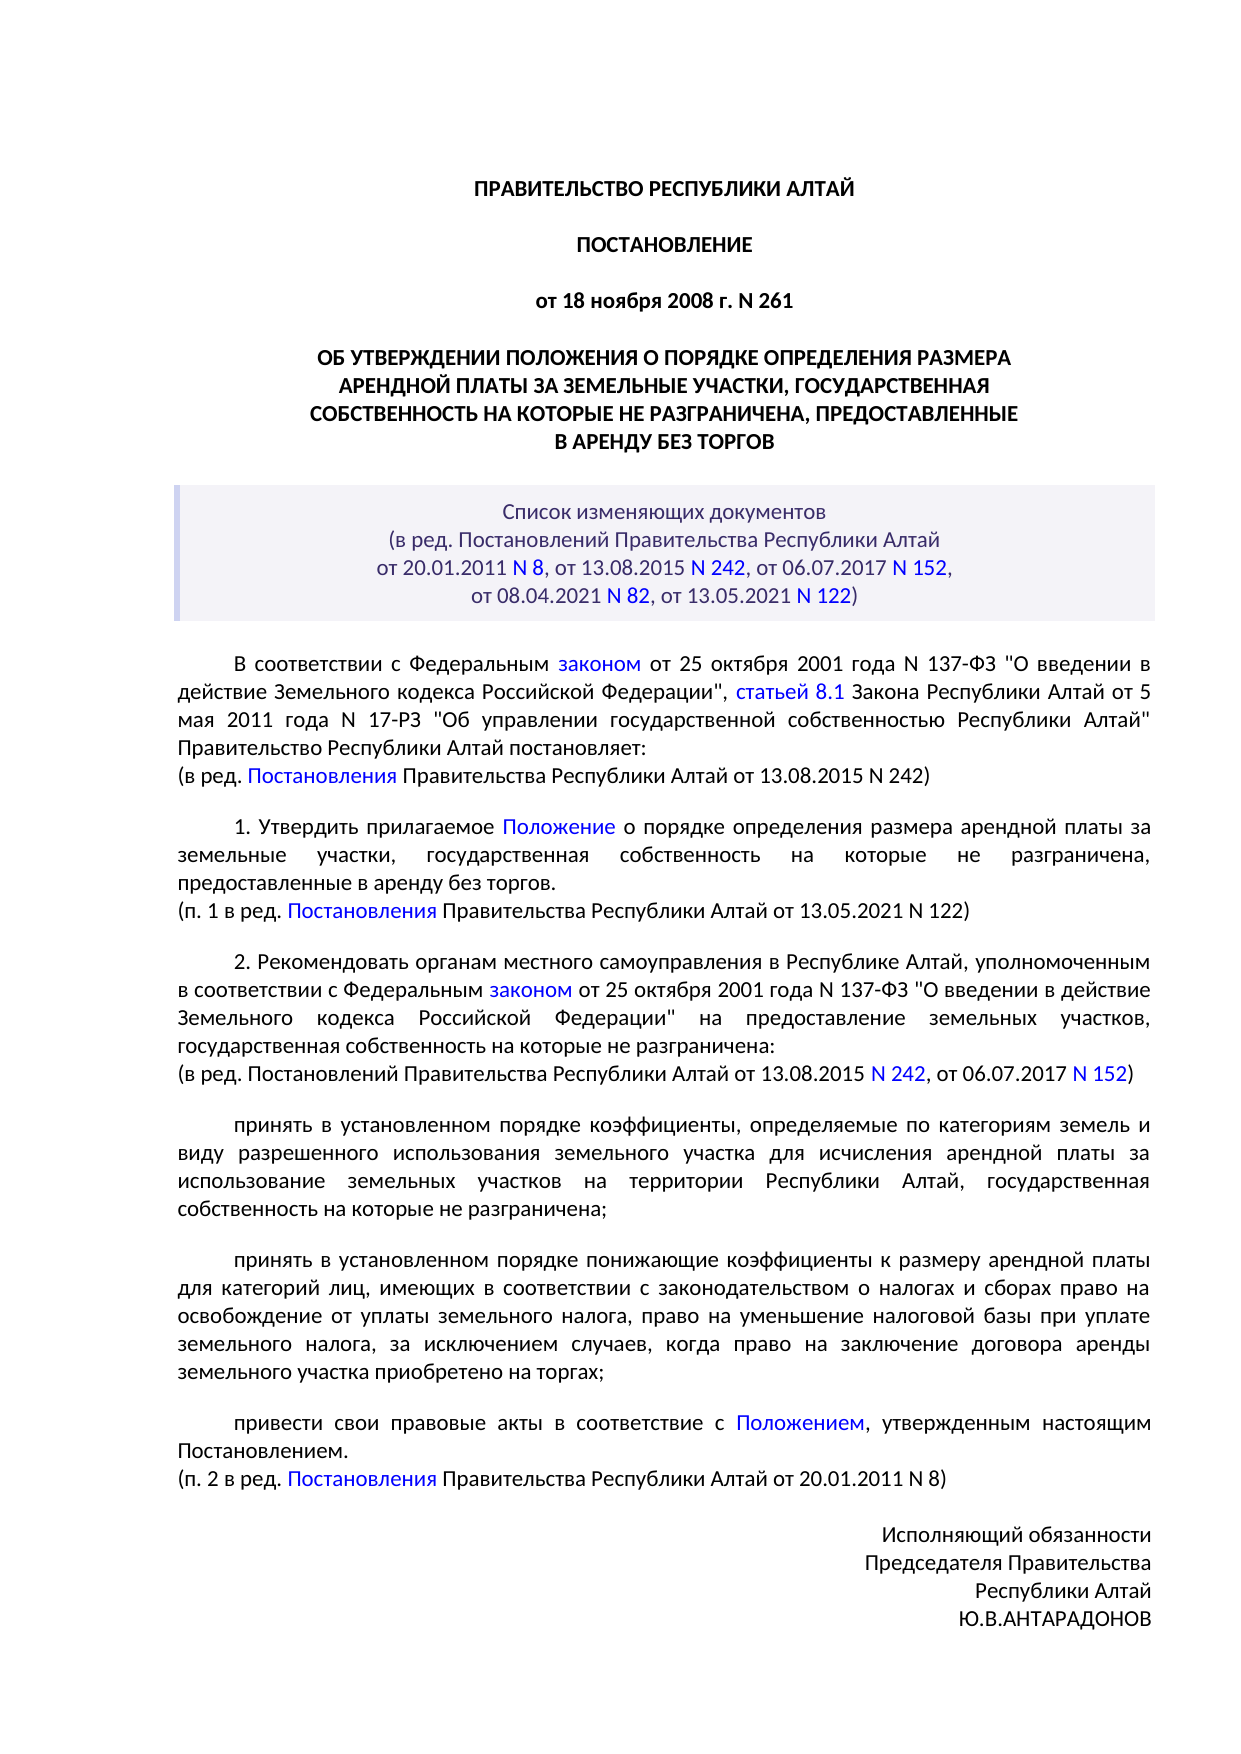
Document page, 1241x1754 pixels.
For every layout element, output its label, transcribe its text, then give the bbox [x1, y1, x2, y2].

title ПОСТАНОВЛЕНИЕ [177, 231, 1152, 259]
title АРЕНДНОЙ ПЛАТЫ ЗА ЗЕМЕЛЬНЫЕ УЧАСТКИ, ГОСУДАРСТВЕННАЯ [177, 371, 1152, 399]
text 1. Утвердить прилагаемое Положение о порядке определения размера арендной платы за земельные участки, государственная собственность на которые не разграничена, предоставленные в аренду без торгов. [177, 812, 1152, 896]
text привести свои правовые акты в соответствие с Положением, утвержденным настоящим Постановлением. [177, 1408, 1152, 1464]
text Исполняющий обязанности [177, 1520, 1152, 1548]
text принять в установленном порядке понижающие коэффициенты к размеру арендной платы для категорий лиц, имеющих в соответствии с законодательством о налогах и сборах право на освобождение от уплаты земельного налога, право на уменьшение налоговой базы при уплате земельного налога, за исключением случаев, когда право на заключение договора аренды земельного участка приобретено на торгах; [177, 1245, 1152, 1385]
text принять в установленном порядке коэффициенты, определяемые по категориям земель и виду разрешенного использования земельного участка для исчисления арендной платы за использование земельных участков на территории Республики Алтай, государственная собственность на которые не разграничена; [177, 1110, 1152, 1222]
title В АРЕНДУ БЕЗ ТОРГОВ [177, 427, 1152, 455]
text (в ред. Постановлений Правительства Республики Алтай от 13.08.2015 N 242, от 06.07.2017 N 152) [177, 1059, 1152, 1087]
text (в ред. Постановления Правительства Республики Алтай от 13.08.2015 N 242) [177, 761, 1152, 789]
text Ю.В.АНТАРАДОНОВ [177, 1604, 1152, 1632]
table_header Список изменяющих документов (в ред. Постановлений Правительства Республики Алтай от 20.01.2011 N 8, от 13.08.2015 N 242, от 06.07.2017 N 152, от 08.04.2021 N 82, от 13.05.2021 N 122) [180, 485, 1149, 621]
title ОБ УТВЕРЖДЕНИИ ПОЛОЖЕНИЯ О ПОРЯДКЕ ОПРЕДЕЛЕНИЯ РАЗМЕРА [177, 343, 1152, 371]
text Республики Алтай [177, 1576, 1152, 1604]
text 2. Рекомендовать органам местного самоуправления в Республике Алтай, уполномоченным в соответствии с Федеральным законом от 25 октября 2001 года N 137-ФЗ "О введении в действие Земельного кодекса Российской Федерации" на предоставление земельных участков, государственная собственность на которые не разграничена: [177, 947, 1152, 1059]
title от 18 ноября 2008 г. N 261 [177, 287, 1152, 315]
text (п. 1 в ред. Постановления Правительства Республики Алтай от 13.05.2021 N 122) [177, 896, 1152, 924]
title ПРАВИТЕЛЬСТВО РЕСПУБЛИКИ АЛТАЙ [177, 174, 1152, 203]
text В соответствии с Федеральным законом от 25 октября 2001 года N 137-ФЗ "О введении в действие Земельного кодекса Российской Федерации", статьей 8.1 Закона Республики Алтай от 5 мая 2011 года N 17-РЗ "Об управлении государственной собственностью Республики Алтай" Правительство Республики Алтай постановляет: [177, 649, 1152, 761]
text Председателя Правительства [177, 1548, 1152, 1576]
text (п. 2 в ред. Постановления Правительства Республики Алтай от 20.01.2011 N 8) [177, 1464, 1152, 1492]
title СОБСТВЕННОСТЬ НА КОТОРЫЕ НЕ РАЗГРАНИЧЕНА, ПРЕДОСТАВЛЕННЫЕ [177, 399, 1152, 427]
